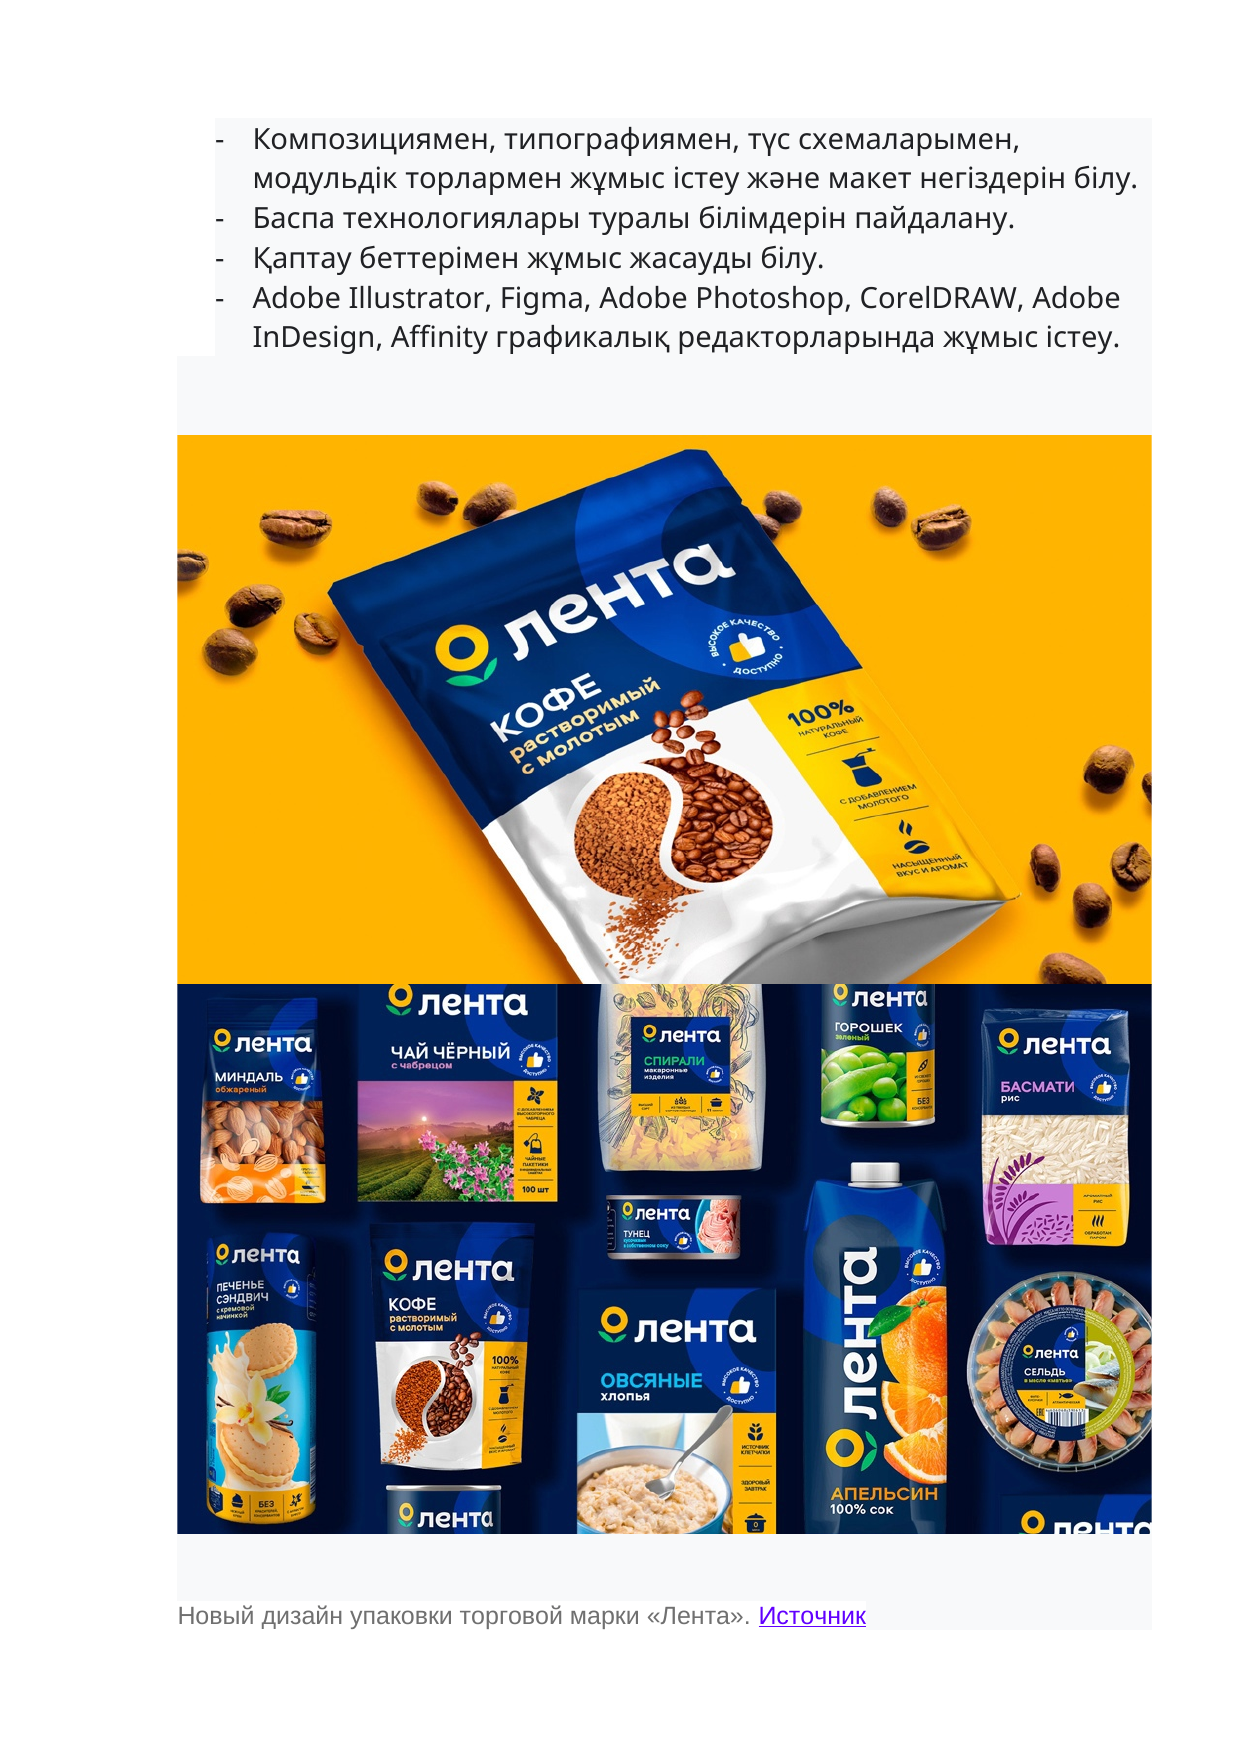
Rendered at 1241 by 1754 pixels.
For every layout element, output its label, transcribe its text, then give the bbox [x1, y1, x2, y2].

list Композициямен, типографиямен, түс схемаларымен, модульдік торлармен жұмыс істеу және макет негіздерін білу. [215, 118, 1152, 197]
picture [177, 435, 1152, 1534]
text Новый дизайн упаковки торговой марки «Лента». Источник [177, 1573, 1152, 1630]
list Adobe Illustrator, Figma, Adobe Photoshop, CorelDRAW, Adobe InDesign, Affinity графикалық редакторларында жұмыс істеу. [215, 277, 1152, 356]
list Қаптау беттерімен жұмыс жасауды білу. [215, 237, 1152, 277]
list Баспа технологиялары туралы білімдерін пайдалану. [215, 197, 1152, 237]
